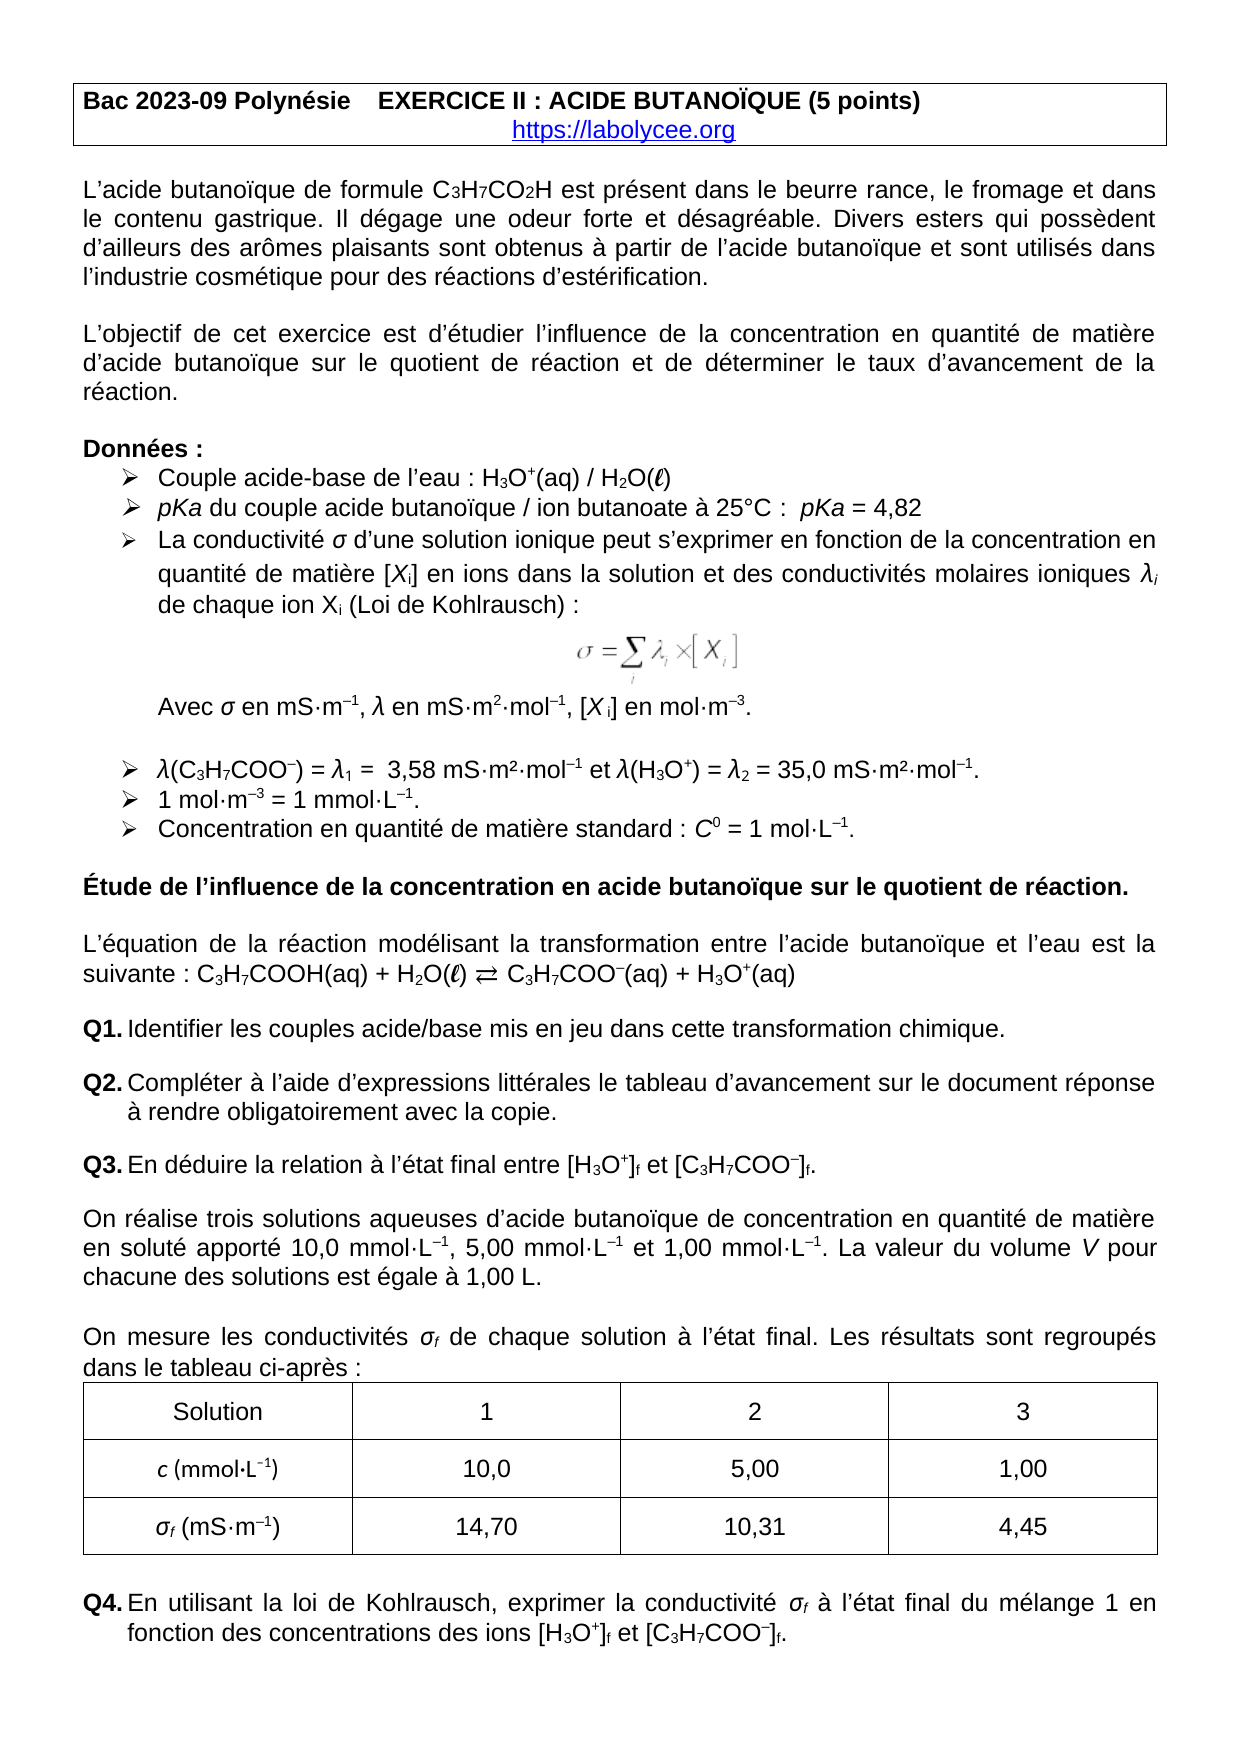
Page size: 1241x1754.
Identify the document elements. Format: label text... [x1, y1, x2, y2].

list pKa du couple acide butanoïque / ion butanoate à 25°C : pKa = 4,82 [120, 493, 1157, 522]
text https://labolycee.org [74, 111, 1166, 145]
list Couple acide-base de l’eau : H3O+(aq) / H2O(l) [120, 463, 1157, 493]
list En utilisant la loi de Kohlrausch, exprimer la conductivité σf à l’état final du mélange 1 en fonction des concentrations des ions [H3O+]f et [C3H7COO–]f. [83, 1584, 1157, 1647]
text Données : [83, 434, 1157, 463]
text L’objectif de cet exercice est d’étudier l’influence de la concentration en quantité de matière d’acide butanoïque sur le quotient de réaction et de déterminer le taux d’avancement de la réaction. [83, 319, 1157, 405]
list Avec σ en mS·m–1, λ en mS·m2·mol–1, [X i] en mol·m–3. [158, 688, 1157, 723]
list Compléter à l’aide d’expressions littérales le tableau d’avancement sur le document réponse à rendre obligatoirement avec la copie. [83, 1068, 1157, 1125]
table_cell 10,0 [353, 1440, 620, 1497]
text On réalise trois solutions aqueuses d’acide butanoïque de concentration en quantité de matière en soluté apporté 10,0 mmol·L–1, 5,00 mmol·L–1 et 1,00 mmol·L–1. La valeur du volume V pour chacune des solutions est égale à 1,00 L. [83, 1204, 1157, 1290]
list La conductivité σ d’une solution ionique peut s’exprimer en fonction de la concentration en quantité de matière [Xi] en ions dans la solution et des conductivités molaires ioniques λi de chaque ion Xi (Loi de Kohlrausch) : [120, 522, 1157, 618]
table_header 1 [353, 1383, 620, 1439]
table_cell 14,70 [353, 1498, 620, 1554]
table_header 2 [621, 1383, 888, 1439]
table_cell 1,00 [889, 1440, 1157, 1497]
text L’acide butanoïque de formule C3H7CO2H est présent dans le beurre rance, le fromage et dans le contenu gastrique. Il dégage une odeur forte et désagréable. Divers esters qui possèdent d’ailleurs des arômes plaisants sont obtenus à partir de l’acide butanoïque et sont utilisés dans l’industrie cosmétique pour des réactions d’estérification. [83, 175, 1157, 290]
table_cell 4,45 [889, 1498, 1157, 1554]
list Identifier les couples acide/base mis en jeu dans cette transformation chimique. [83, 1014, 1157, 1043]
text On mesure les conductivités σf de chaque solution à l’état final. Les résultats sont regroupés dans le tableau ci-après : [83, 1319, 1157, 1382]
text Bac 2023-09 Polynésie EXERCICE II : ACIDE BUTANOÏQUE (5 points) [74, 84, 1166, 111]
text Étude de l’influence de la concentration en acide butanoïque sur le quotient de réaction. [83, 872, 1157, 901]
list 1 mol·m–3 = 1 mmol·L–1. [120, 785, 1157, 814]
table_cell σf (mS·m–1) [84, 1498, 352, 1554]
table_cell c (mmol·L–1) [84, 1440, 352, 1497]
table_header 3 [889, 1383, 1157, 1439]
text L’équation de la réaction modélisant la transformation entre l’acide butanoïque et l’eau est la suivante : C3H7COOH(aq) + H2O(l) ⇄ C3H7COO–(aq) + H3O+(aq) [83, 929, 1157, 989]
table_cell 10,31 [621, 1498, 888, 1554]
list En déduire la relation à l’état final entre [H3O+]f et [C3H7COO–]f. [83, 1150, 1157, 1179]
list Concentration en quantité de matière standard : C0 = 1 mol·L–1. [120, 814, 1157, 843]
list λ(C3H7COO–) = λ1 = 3,58 mS·m²·mol–1 et λ(H3O+) = λ2 = 35,0 mS·m²·mol–1. [120, 751, 1157, 785]
table_header Solution [84, 1383, 352, 1439]
table_cell 5,00 [621, 1440, 888, 1497]
